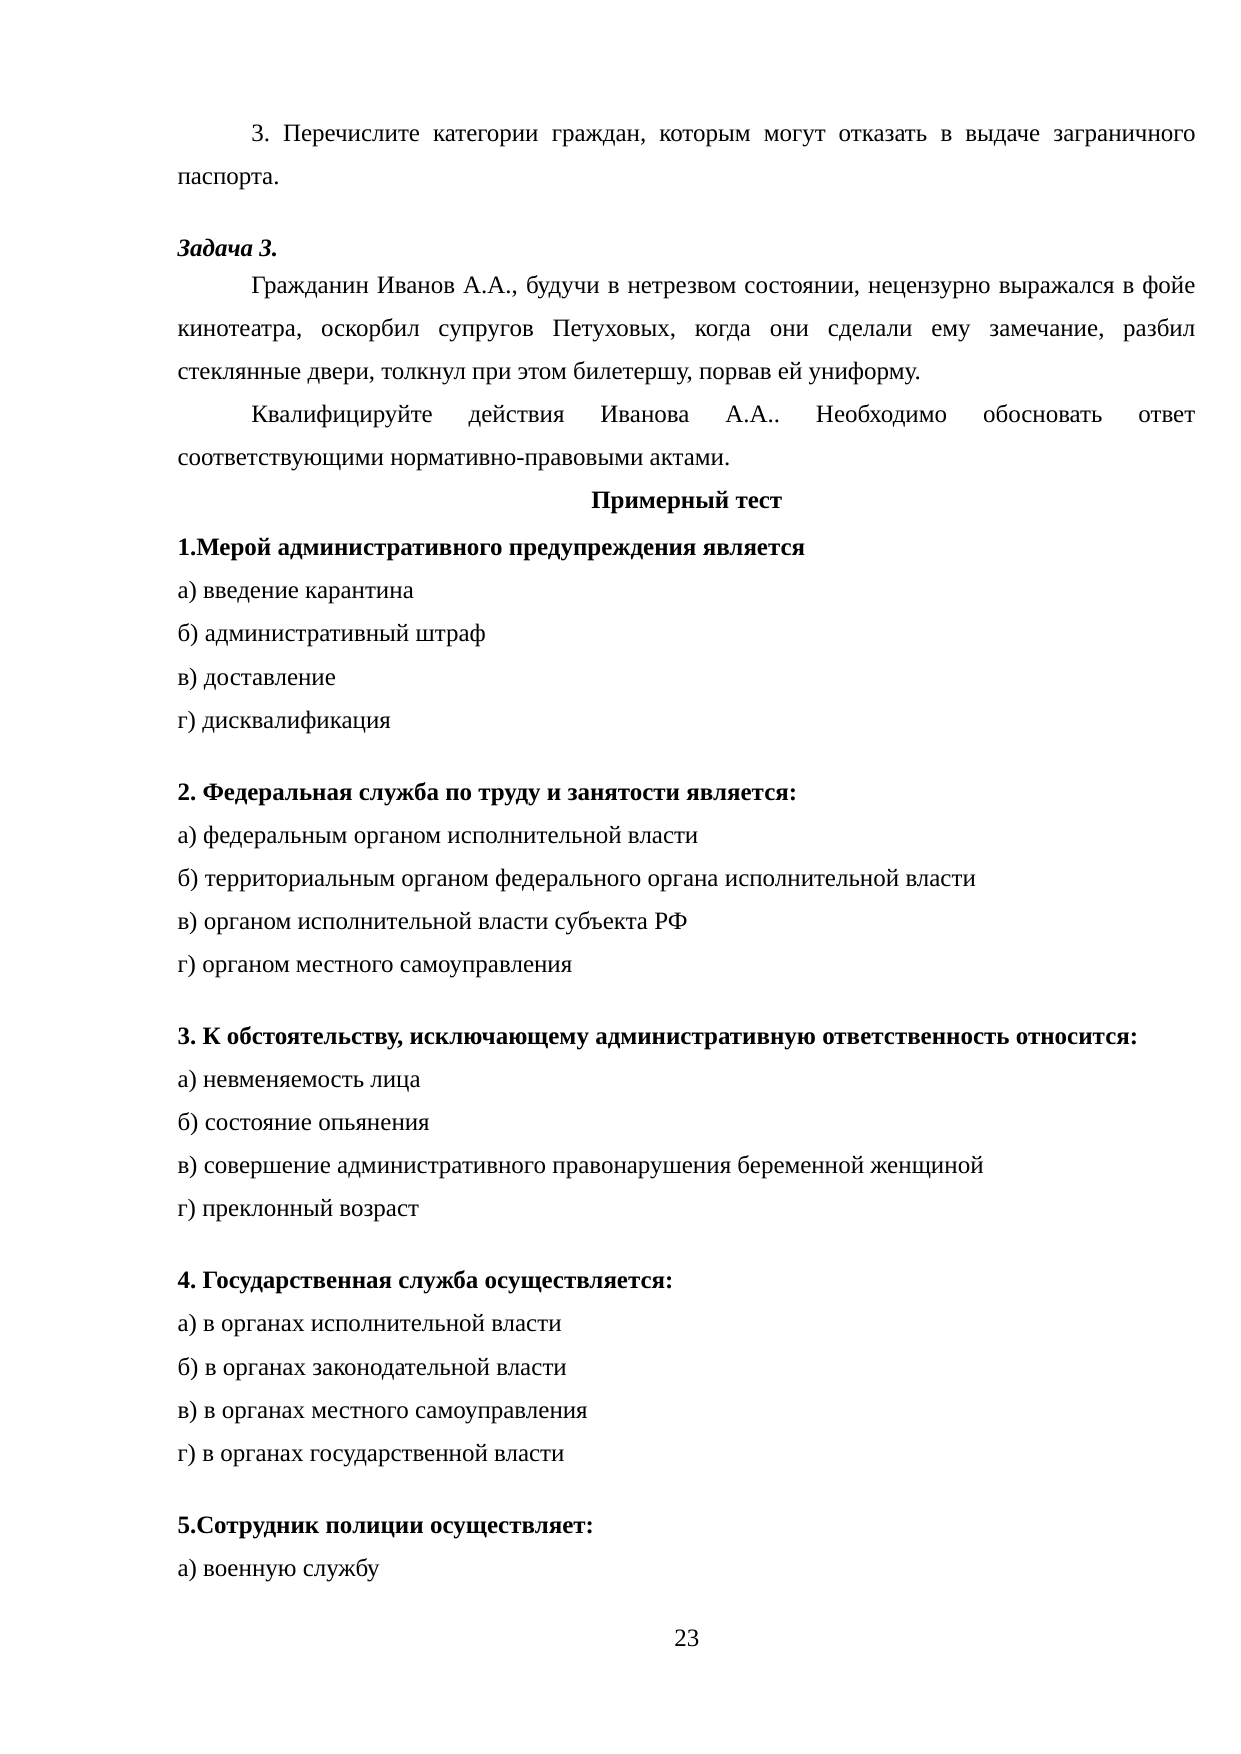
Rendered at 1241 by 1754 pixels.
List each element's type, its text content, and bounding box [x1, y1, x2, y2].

title г) дисквалификация [177, 705, 1196, 733]
title 2. Федеральная служба по труду и занятости является: [177, 777, 1196, 805]
title Квалифицируйте действия Иванова А.А.. Необходимо обосновать ответ соответствующими нормативно-правовыми актами. [177, 399, 1196, 471]
title 1.Мерой административного предупреждения является [177, 532, 1196, 561]
title а) введение карантина [177, 575, 1196, 604]
title б) в органах законодательной власти [177, 1352, 1196, 1380]
title а) невменяемость лица [177, 1064, 1196, 1093]
title г) органом местного самоуправления [177, 949, 1196, 978]
title в) совершение административного правонарушения беременной женщиной [177, 1150, 1196, 1179]
title г) в органах государственной власти [177, 1438, 1196, 1467]
text Примерный тест [177, 485, 1196, 514]
title Гражданин Иванов А.А., будучи в нетрезвом состоянии, нецензурно выражался в фойе кинотеатра, оскорбил супругов Петуховых, когда они сделали ему замечание, разбил стеклянные двери, толкнул при этом билетершу, порвав ей униформу. [177, 270, 1196, 385]
text Задача 3. [177, 233, 1196, 262]
title б) состояние опьянения [177, 1107, 1196, 1136]
title в) органом исполнительной власти субъекта РФ [177, 906, 1196, 935]
title а) военную службу [177, 1553, 1196, 1582]
title 3. К обстоятельству, исключающему административную ответственность относится: [177, 1021, 1196, 1050]
title 5.Сотрудник полиции осуществляет: [177, 1510, 1196, 1538]
title 4. Государственная служба осуществляется: [177, 1265, 1196, 1294]
title б) административный штраф [177, 618, 1196, 647]
title г) преклонный возраст [177, 1193, 1196, 1222]
title 3. Перечислите категории граждан, которым могут отказать в выдаче заграничного паспорта. [177, 118, 1196, 190]
title а) в органах исполнительной власти [177, 1308, 1196, 1337]
title б) территориальным органом федерального органа исполнительной власти [177, 863, 1196, 892]
title в) доставление [177, 662, 1196, 690]
title а) федеральным органом исполнительной власти [177, 820, 1196, 848]
title в) в органах местного самоуправления [177, 1395, 1196, 1423]
